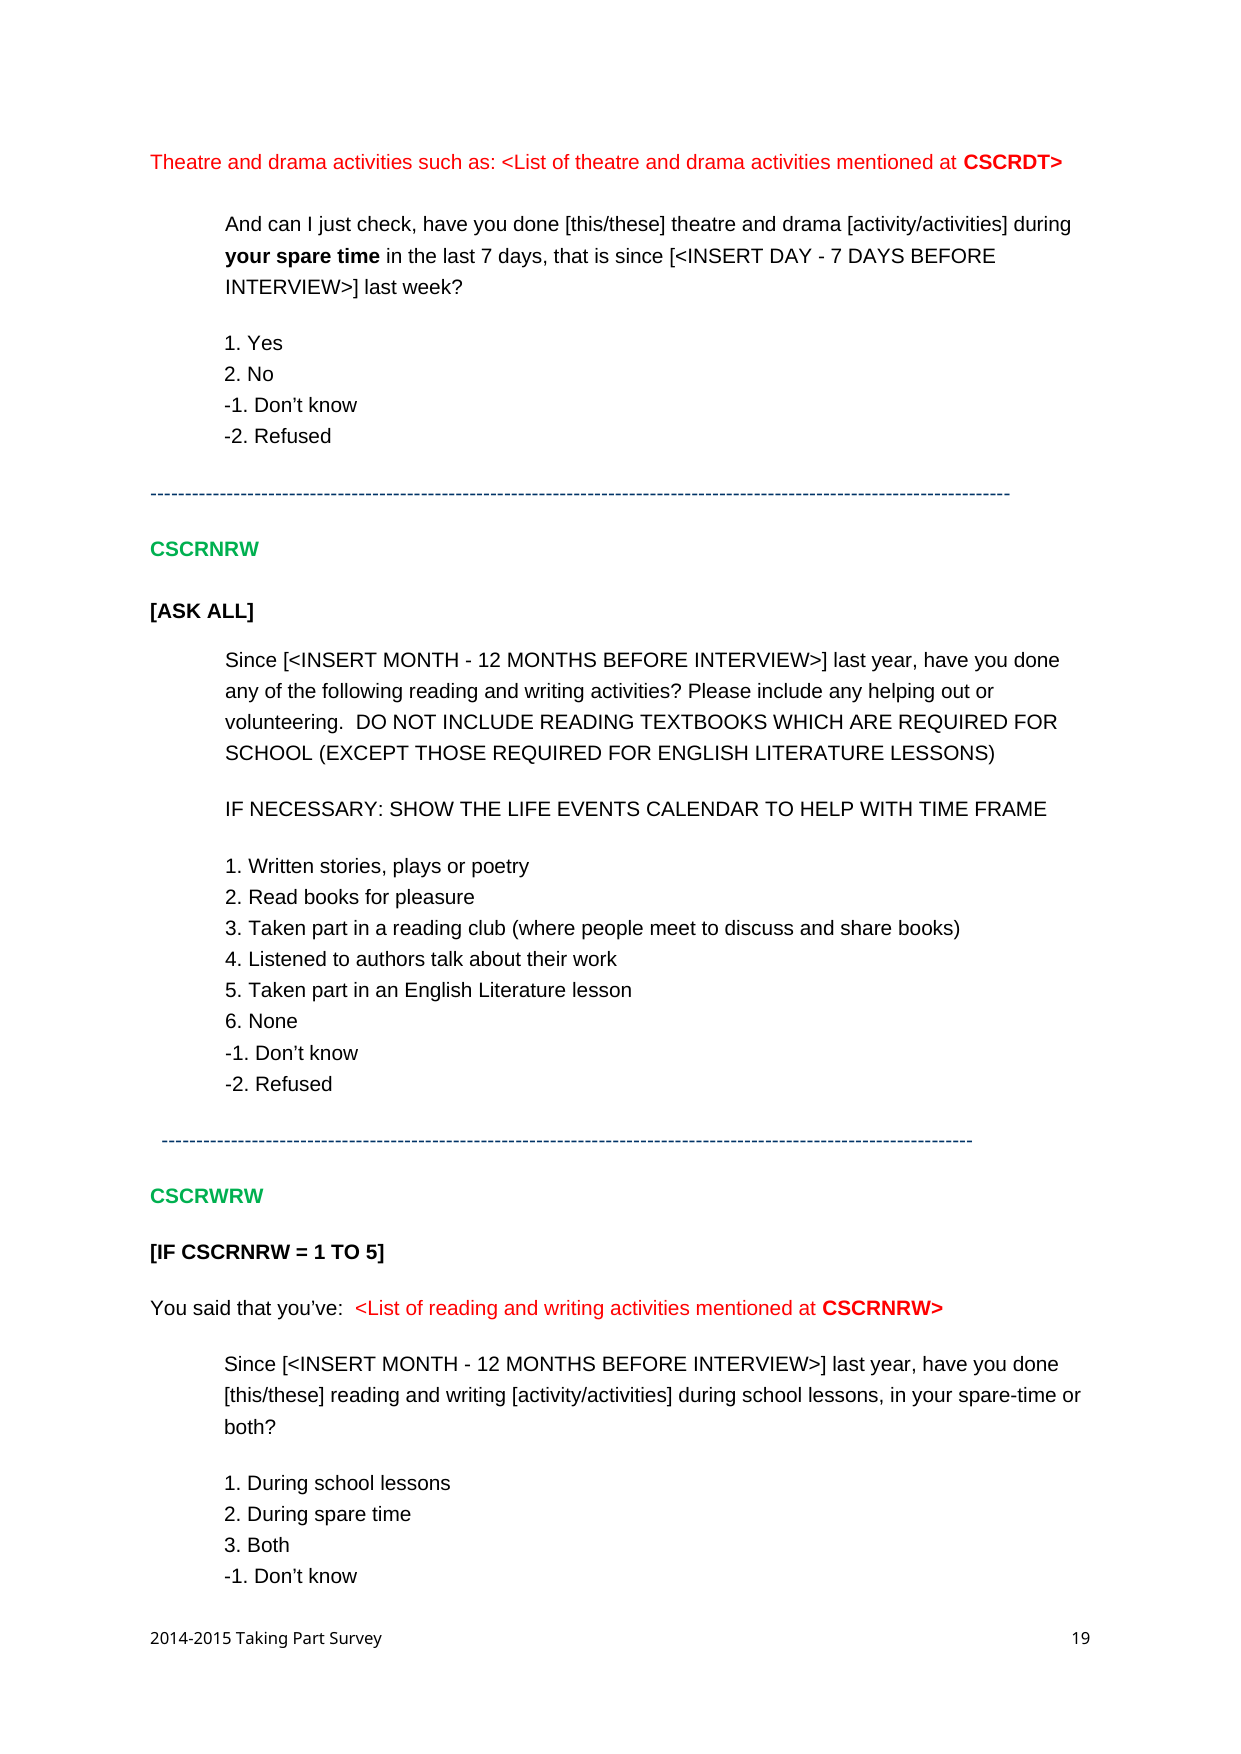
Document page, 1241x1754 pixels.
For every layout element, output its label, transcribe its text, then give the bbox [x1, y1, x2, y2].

text -2. Refused [161, 1071, 1090, 1095]
text 2. Read books for pleasure [150, 884, 1090, 908]
text CSCRNRW [150, 536, 1090, 560]
text 3. Taken part in a reading club (where people meet to discuss and share books) [150, 916, 1090, 940]
text 5. Taken part in an English Literature lesson [150, 978, 1090, 1002]
text -1. Don’t know [161, 1564, 1090, 1588]
text [ASK ALL] [150, 599, 1090, 623]
text Since [<INSERT MONTH - 12 MONTHS BEFORE INTERVIEW>] last year, have you done [this/these] reading and writing [activity/activities] during school lessons, in your spare-time or both? [224, 1352, 1090, 1438]
text CSCRWRW [150, 1184, 1090, 1208]
text --------------------------------------------------------------------------------------------------------------------- [161, 1128, 1090, 1152]
text And can I just check, have you done [this/these] theatre and drama [activity/activities] during your spare time in the last 7 days, that is since [<INSERT DAY - 7 DAYS BEFORE INTERVIEW>] last week? [225, 212, 1090, 298]
text Theatre and drama activities such as: <List of theatre and drama activities mentioned at CSCRDT> [150, 150, 1090, 174]
text 1. Written stories, plays or poetry [150, 853, 1090, 877]
text You said that you’ve: <List of reading and writing activities mentioned at CSCRNRW> [150, 1296, 1090, 1320]
text [IF CSCRNRW = 1 TO 5] [150, 1240, 1090, 1264]
text ---------------------------------------------------------------------------------------------------------------------------- [150, 480, 1090, 504]
text Since [<INSERT MONTH - 12 MONTHS BEFORE INTERVIEW>] last year, have you done any of the following reading and writing activities? Please include any helping out or volunteering. DO NOT INCLUDE READING TEXTBOOKS WHICH ARE REQUIRED FOR SCHOOL (EXCEPT THOSE REQUIRED FOR ENGLISH LITERATURE LESSONS) [225, 648, 1090, 765]
text 2. No [150, 362, 1090, 386]
text 4. Listened to authors talk about their work [150, 947, 1090, 971]
text 1. Yes [150, 331, 1090, 355]
text 2. During spare time [161, 1502, 1090, 1526]
text 6. None [150, 1009, 1090, 1033]
text 3. Both [161, 1533, 1090, 1557]
text -1. Don’t know [150, 393, 1090, 417]
text IF NECESSARY: SHOW THE LIFE EVENTS CALENDAR TO HELP WITH TIME FRAME [225, 797, 1090, 821]
text -1. Don’t know [150, 1040, 1090, 1064]
text 1. During school lessons [161, 1471, 1090, 1494]
text -2. Refused [150, 424, 1090, 448]
